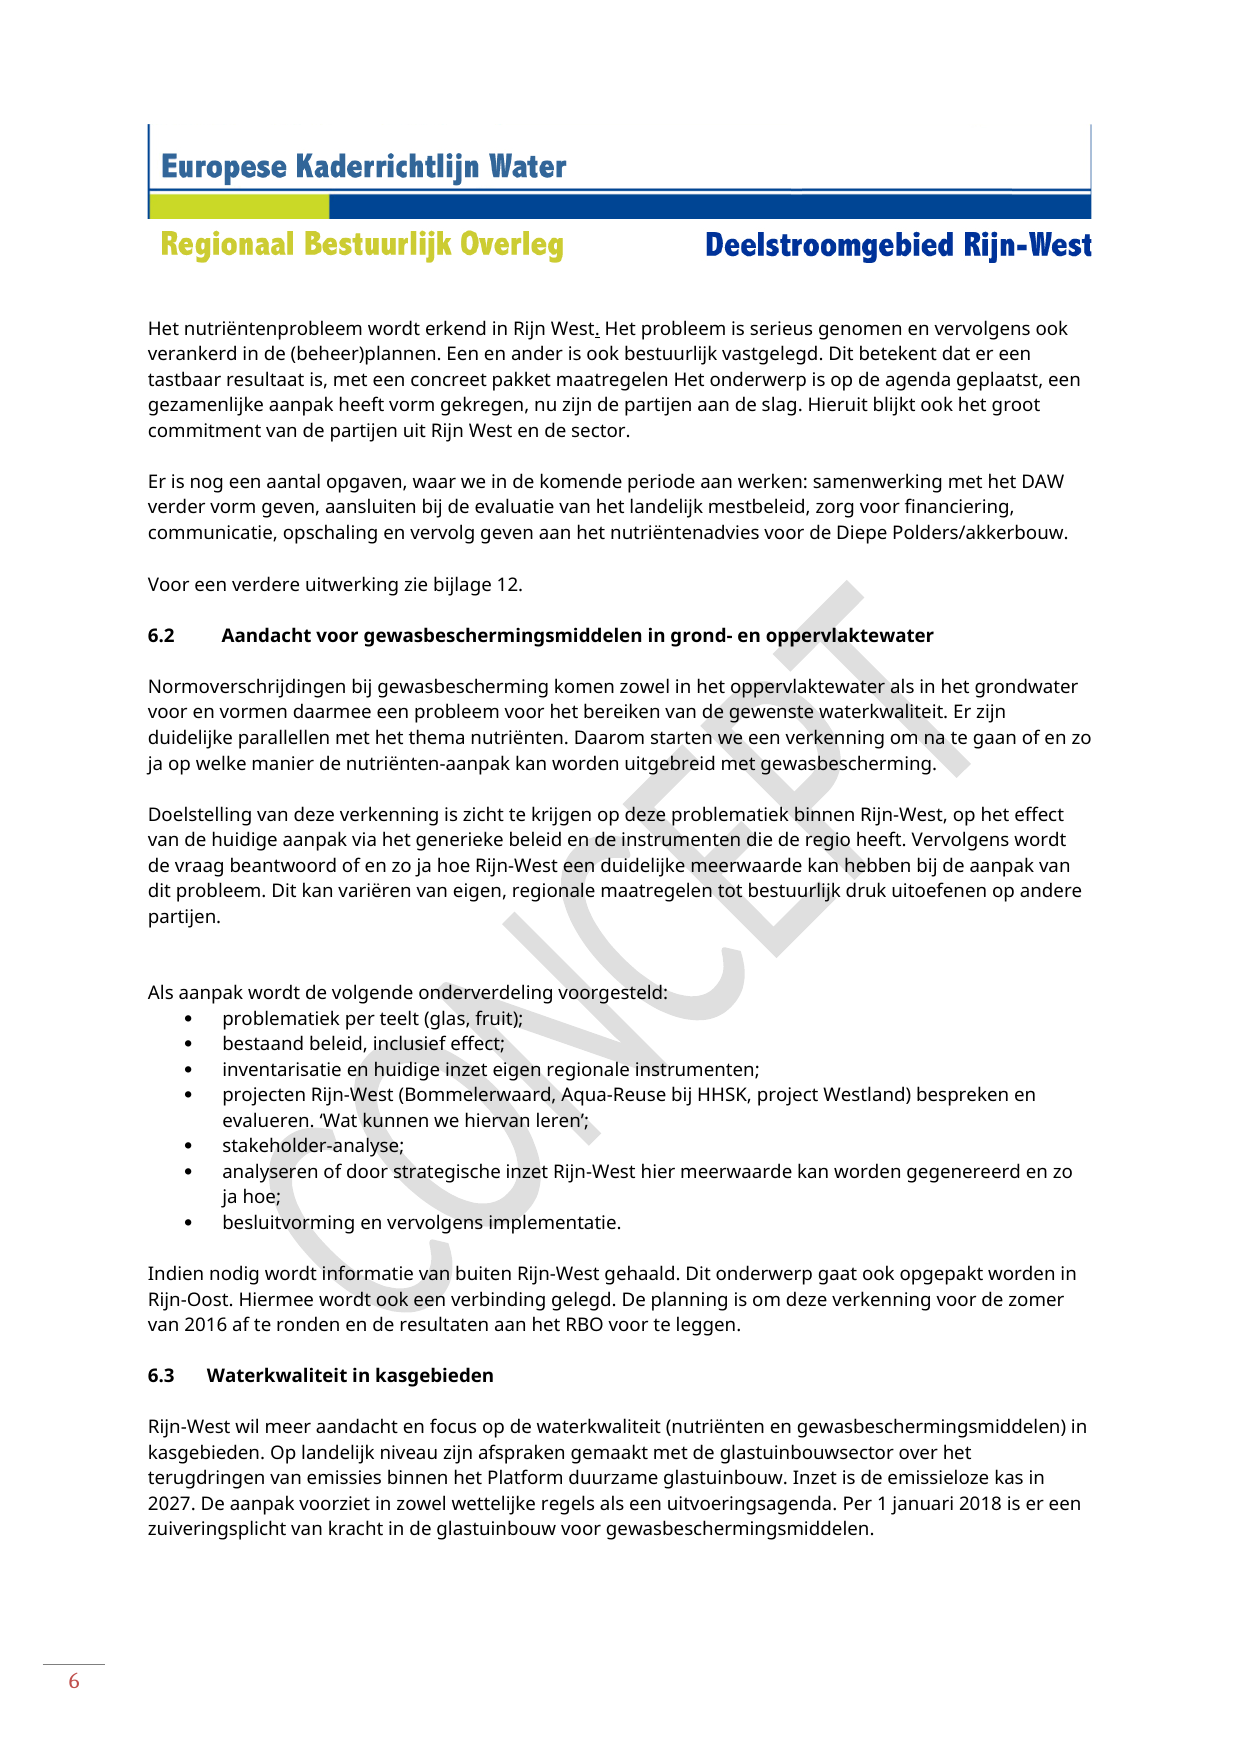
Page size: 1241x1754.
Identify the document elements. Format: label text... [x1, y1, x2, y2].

text Indien nodig wordt informatie van buiten Rijn-West gehaald. Dit onderwerp gaat ook opgepakt worden in Rijn-Oost. Hiermee wordt ook een verbinding gelegd. De planning is om deze verkenning voor de zomer van 2016 af te ronden en de resultaten aan het RBO voor te leggen. [148, 1260, 1093, 1337]
list projecten Rijn-West (Bommelerwaard, Aqua-Reuse bij HHSK, project Westland) bespreken en evalueren. ‘Wat kunnen we hiervan leren’; [185, 1082, 1093, 1133]
picture [147, 73, 1092, 263]
text 6.2 Aandacht voor gewasbeschermingsmiddelen in grond- en oppervlaktewater [148, 622, 1093, 648]
text Rijn-West wil meer aandacht en focus op de waterkwaliteit (nutriënten en gewasbeschermingsmiddelen) in kasgebieden. Op landelijk niveau zijn afspraken gemaakt met de glastuinbouwsector over het terugdringen van emissies binnen het Platform duurzame glastuinbouw. Inzet is de emissieloze kas in 2027. De aanpak voorziet in zowel wettelijke regels als een uitvoeringsagenda. Per 1 januari 2018 is er een zuiveringsplicht van kracht in de glastuinbouw voor gewasbeschermingsmiddelen. [148, 1413, 1093, 1541]
text Het nutriëntenprobleem wordt erkend in Rijn West. Het probleem is serieus genomen en vervolgens ook verankerd in de (beheer)plannen. Een en ander is ook bestuurlijk vastgelegd. Dit betekent dat er een tastbaar resultaat is, met een concreet pakket maatregelen Het onderwerp is op de agenda geplaatst, een gezamenlijke aanpak heeft vorm gekregen, nu zijn de partijen aan de slag. Hieruit blijkt ook het groot commitment van de partijen uit Rijn West en de sector. [148, 315, 1093, 443]
text 6.3 Waterkwaliteit in kasgebieden [148, 1362, 1093, 1388]
text Normoverschrijdingen bij gewasbescherming komen zowel in het oppervlaktewater als in het grondwater voor en vormen daarmee een probleem voor het bereiken van de gewenste waterkwaliteit. Er zijn duidelijke parallellen met het thema nutriënten. Daarom starten we een verkenning om na te gaan of en zo ja op welke manier de nutriënten-aanpak kan worden uitgebreid met gewasbescherming. [148, 673, 1093, 775]
list problematiek per teelt (glas, fruit); [185, 1005, 1093, 1031]
text Voor een verdere uitwerking zie bijlage 12. [148, 571, 1093, 597]
text Er is nog een aantal opgaven, waar we in de komende periode aan werken: samenwerking met het DAW verder vorm geven, aansluiten bij de evaluatie van het landelijk mestbeleid, zorg voor financiering, communicatie, opschaling en vervolg geven aan het nutriëntenadvies voor de Diepe Polders/akkerbouw. [148, 468, 1093, 545]
list besluitvorming en vervolgens implementatie. [185, 1209, 1093, 1235]
text Als aanpak wordt de volgende onderverdeling voorgesteld: [148, 979, 1093, 1005]
list bestaand beleid, inclusief effect; [185, 1031, 1093, 1056]
list stakeholder-analyse; [185, 1133, 1093, 1158]
list analyseren of door strategische inzet Rijn-West hier meerwaarde kan worden gegenereerd en zo ja hoe; [185, 1158, 1093, 1209]
list inventarisatie en huidige inzet eigen regionale instrumenten; [185, 1056, 1093, 1082]
text Doelstelling van deze verkenning is zicht te krijgen op deze problematiek binnen Rijn-West, op het effect van de huidige aanpak via het generieke beleid en de instrumenten die de regio heeft. Vervolgens wordt de vraag beantwoord of en zo ja hoe Rijn-West een duidelijke meerwaarde kan hebben bij de aanpak van dit probleem. Dit kan variëren van eigen, regionale maatregelen tot bestuurlijk druk uitoefenen op andere partijen. [148, 801, 1093, 928]
